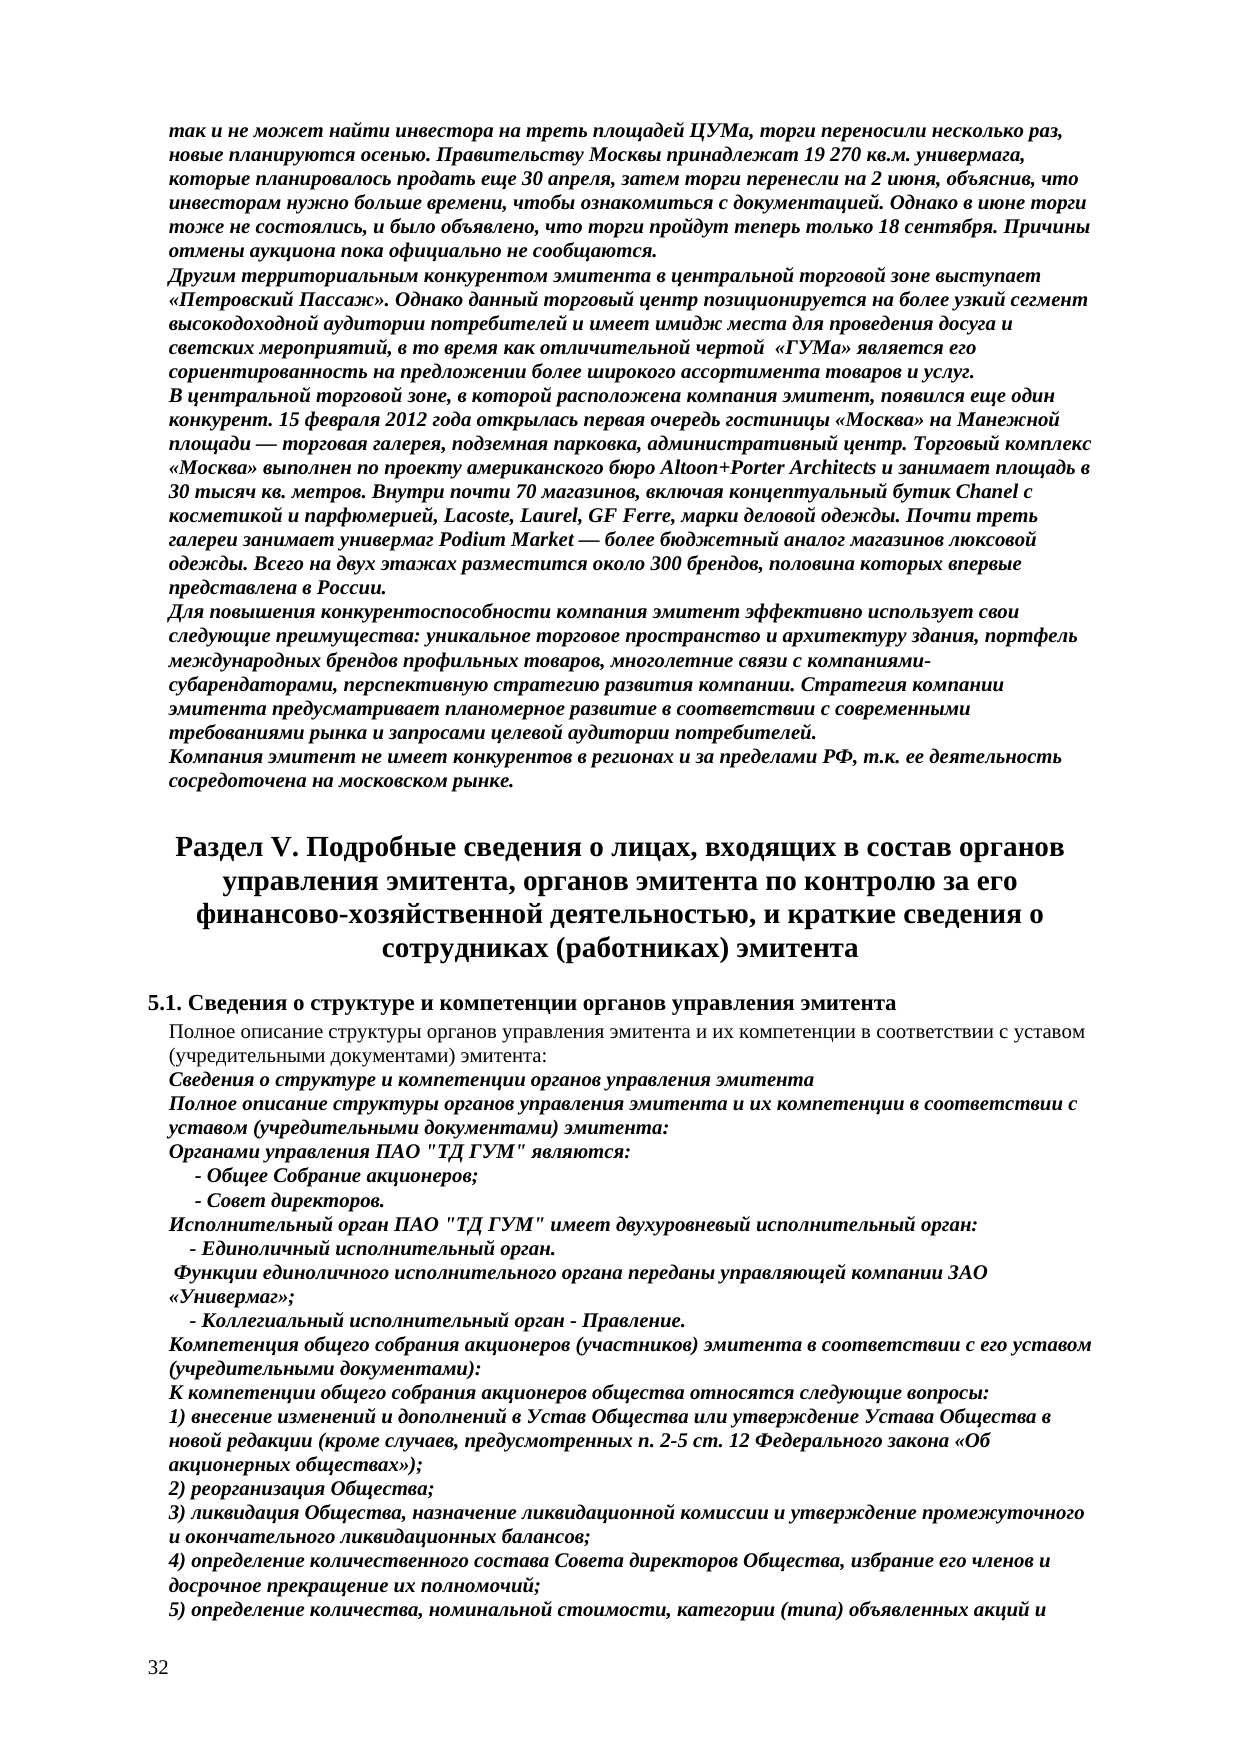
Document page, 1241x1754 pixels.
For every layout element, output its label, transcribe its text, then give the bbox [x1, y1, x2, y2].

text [168, 118, 1092, 792]
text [168, 1019, 1092, 1621]
subtitle Раздел V. Подробные сведения о лицах, входящих в состав органов управления эмитента, органов эмитента по контролю за его финансово-хозяйственной деятельностью, и краткие сведения о сотрудниках (работниках) эмитента [148, 829, 1092, 963]
subtitle 5.1. Сведения о структуре и компетенции органов управления эмитента [148, 988, 1092, 1015]
